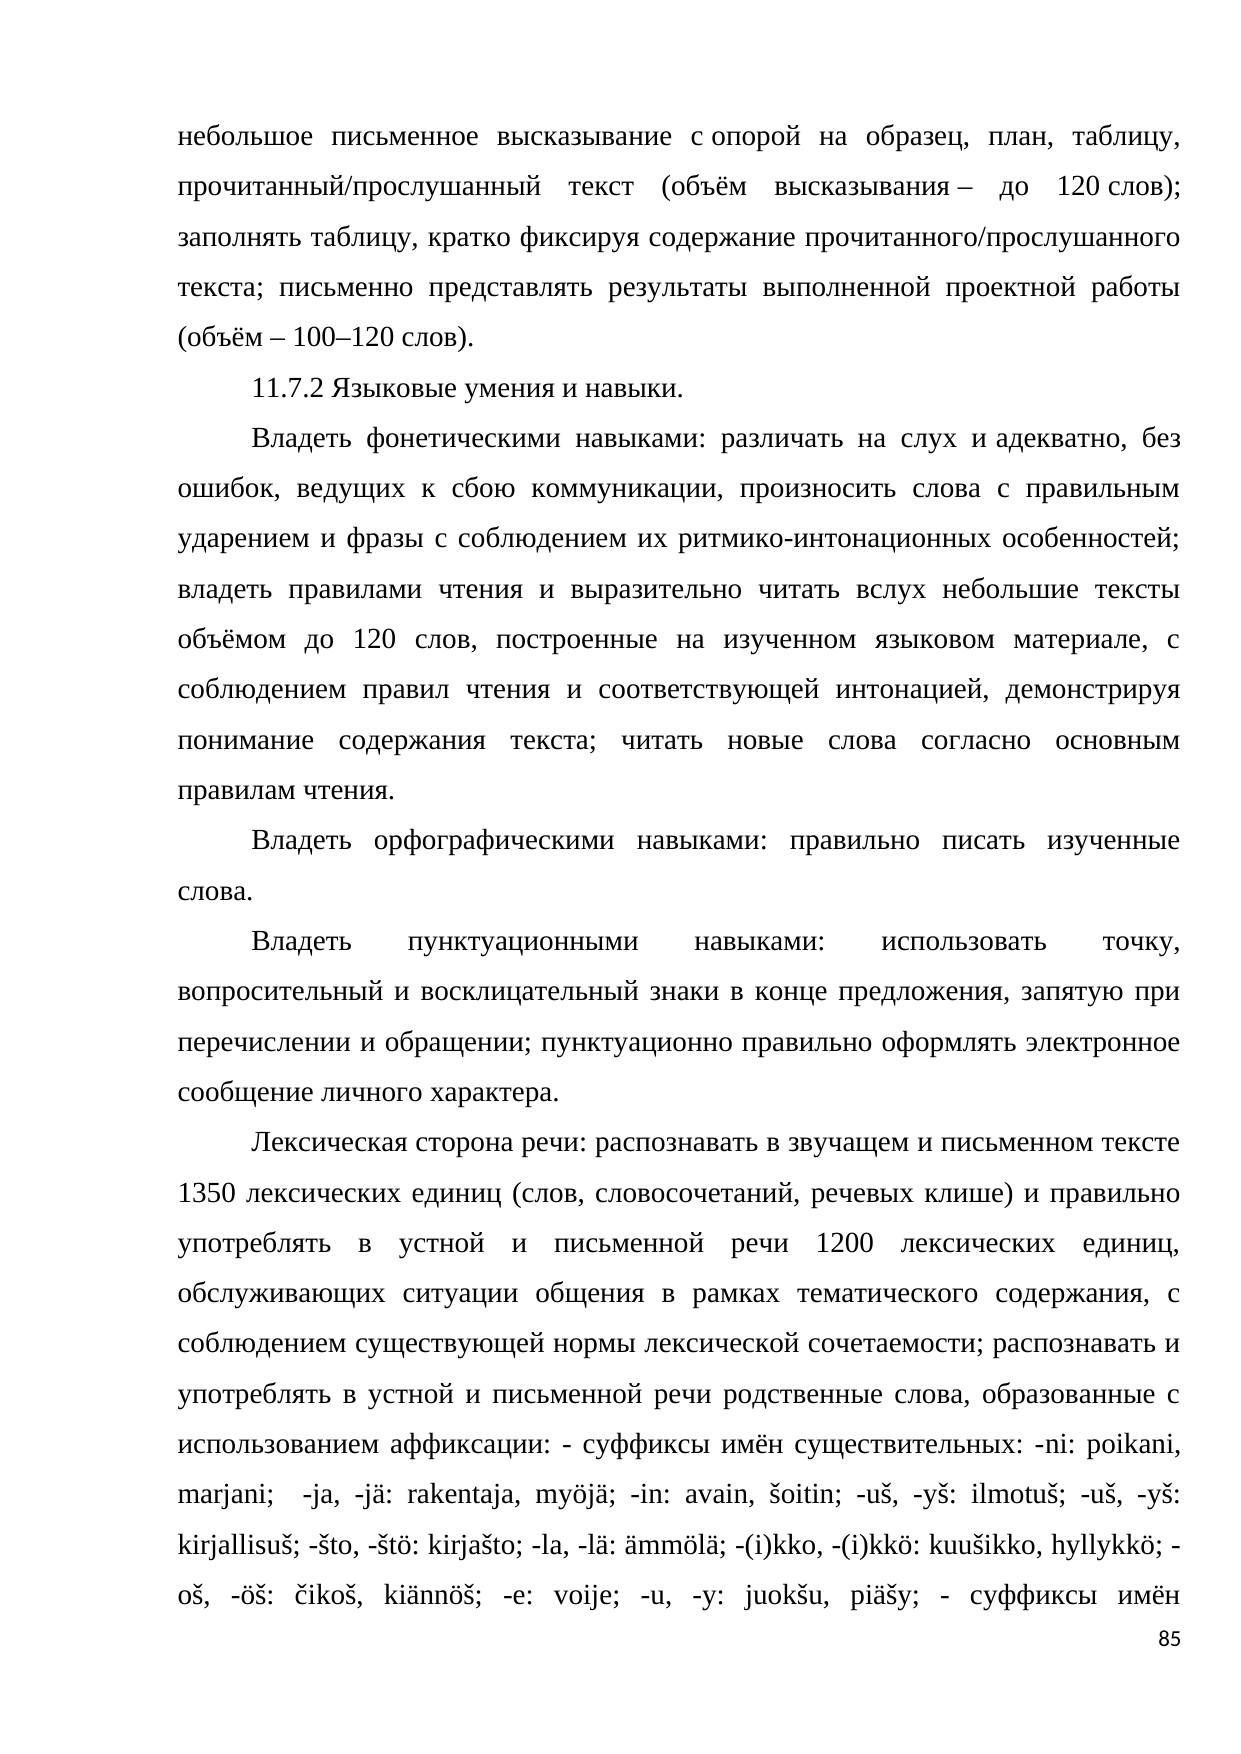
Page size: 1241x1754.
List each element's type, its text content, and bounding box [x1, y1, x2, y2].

text 11.7.2 Языковые умения и навыки. [177, 370, 1181, 403]
text Владеть фонетическими навыками: различать на слух и адекватно, без ошибок, ведущих к сбою коммуникации, произносить слова с правильным ударением и фразы с соблюдением их ритмико-интонационных особенностей; владеть правилами чтения и выразительно читать вслух небольшие тексты объёмом до 120 слов, построенные на изученном языковом материале, с соблюдением правил чтения и соответствующей интонацией, демонстрируя понимание содержания текста; читать новые слова согласно основным правилам чтения. [177, 420, 1181, 806]
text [177, 1124, 1181, 1611]
text Владеть орфографическими навыками: правильно писать изученные слова. [177, 822, 1181, 906]
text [177, 118, 1181, 353]
text Владеть пунктуационными навыками: использовать точку, вопросительный и восклицательный знаки в конце предложения, запятую при перечислении и обращении; пунктуационно правильно оформлять электронное сообщение личного характера. [177, 923, 1181, 1108]
